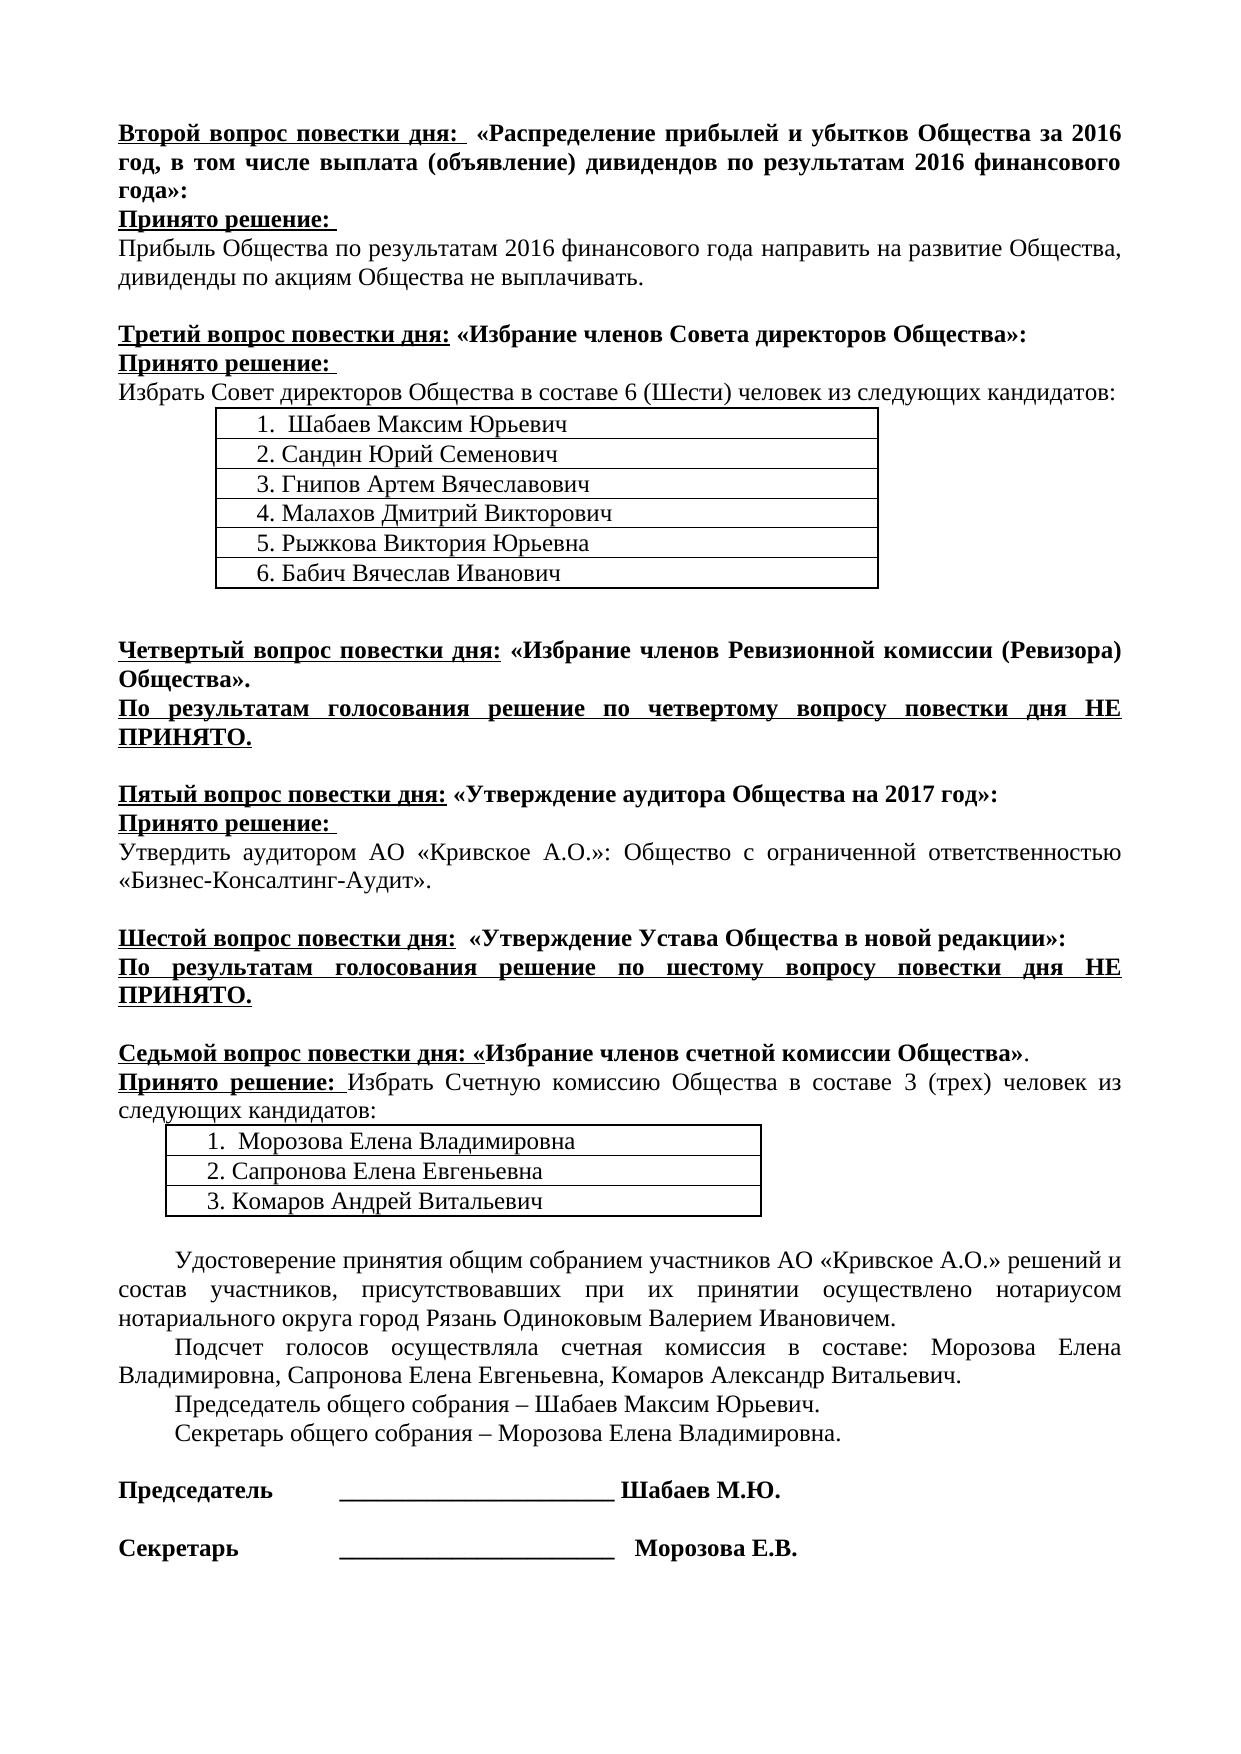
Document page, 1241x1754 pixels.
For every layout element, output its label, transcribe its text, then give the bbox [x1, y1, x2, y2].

table_cell 5. Рыжкова Виктория Юрьевна [217, 528, 877, 557]
table_cell 2. Сандин Юрий Семенович [217, 439, 877, 468]
text Второй вопрос повестки дня: «Распределение прибылей и убытков Общества за 2016 год, в том числе выплата (объявление) дивидендов по результатам 2016 финансового года»: [118, 118, 1122, 204]
text Принято решение: [118, 348, 1122, 377]
text По результатам голосования решение по шестому вопросу повестки дня НЕ ПРИНЯТО. [118, 978, 1122, 1009]
text По результатам голосования решение по шестому вопросу повестки дня НЕ ПРИНЯТО. [118, 952, 1122, 977]
table_header 1. Морозова Елена Владимировна [167, 1126, 760, 1155]
text Шестой вопрос повестки дня: «Утверждение Устава Общества в новой редакции»: [118, 923, 1122, 952]
text Избрать Совет директоров Общества в составе 6 (Шести) человек из следующих кандидатов: [118, 377, 1122, 406]
table_cell 3. Комаров Андрей Витальевич [167, 1186, 760, 1215]
text Утвердить аудитором АО «Кривское А.О.»: Общество с ограниченной ответственностью «Бизнес-Консалтинг-Аудит». [118, 837, 1122, 894]
text Третий вопрос повестки дня: «Избрание членов Совета директоров Общества»: [118, 319, 1122, 348]
text Пятый вопрос повестки дня: «Утверждение аудитора Общества на 2017 год»: [118, 779, 1122, 808]
title Председатель ______________________ Шабаев М.Ю. [118, 1476, 1122, 1504]
text Удостоверение принятия общим собранием участников АО «Кривское А.О.» решений и состав участников, присутствовавших при их принятии осуществлено нотариусом нотариального округа город Рязань Одиноковым Валерием Ивановичем. [118, 1246, 1122, 1332]
table_cell 4. Малахов Дмитрий Викторович [217, 499, 877, 527]
text Подсчет голосов осуществляла счетная комиссия в составе: Морозова Елена Владимировна, Сапронова Елена Евгеньевна, Комаров Александр Витальевич. [118, 1332, 1122, 1389]
text Председатель общего собрания – Шабаев Максим Юрьевич. [118, 1389, 1122, 1418]
text Принято решение: Избрать Счетную комиссию Общества в составе 3 (трех) человек из следующих кандидатов: [118, 1067, 1122, 1124]
table_cell 3. Гнипов Артем Вячеславович [217, 469, 877, 497]
text Седьмой вопрос повестки дня: «Избрание членов счетной комиссии Общества». [118, 1038, 1122, 1067]
text Принято решение: [118, 204, 1122, 233]
text Прибыль Общества по результатам 2016 финансового года направить на развитие Общества, дивиденды по акциям Общества не выплачивать. [118, 233, 1122, 291]
table_header 1. Шабаев Максим Юрьевич [217, 409, 877, 438]
text Четвертый вопрос повестки дня: «Избрание членов Ревизионной комиссии (Ревизора) Общества». [118, 636, 1122, 693]
title Секретарь ______________________ Морозова Е.В. [118, 1533, 1122, 1562]
table_cell 2. Сапронова Елена Евгеньевна [167, 1156, 760, 1185]
text Принято решение: [118, 808, 1122, 837]
table_cell 6. Бабич Вячеслав Иванович [217, 558, 877, 587]
text По результатам голосования решение по четвертому вопросу повестки дня НЕ ПРИНЯТО. [118, 693, 1122, 718]
text Секретарь общего собрания – Морозова Елена Владимировна. [118, 1418, 1122, 1447]
text По результатам голосования решение по четвертому вопросу повестки дня НЕ ПРИНЯТО. [118, 719, 1122, 751]
